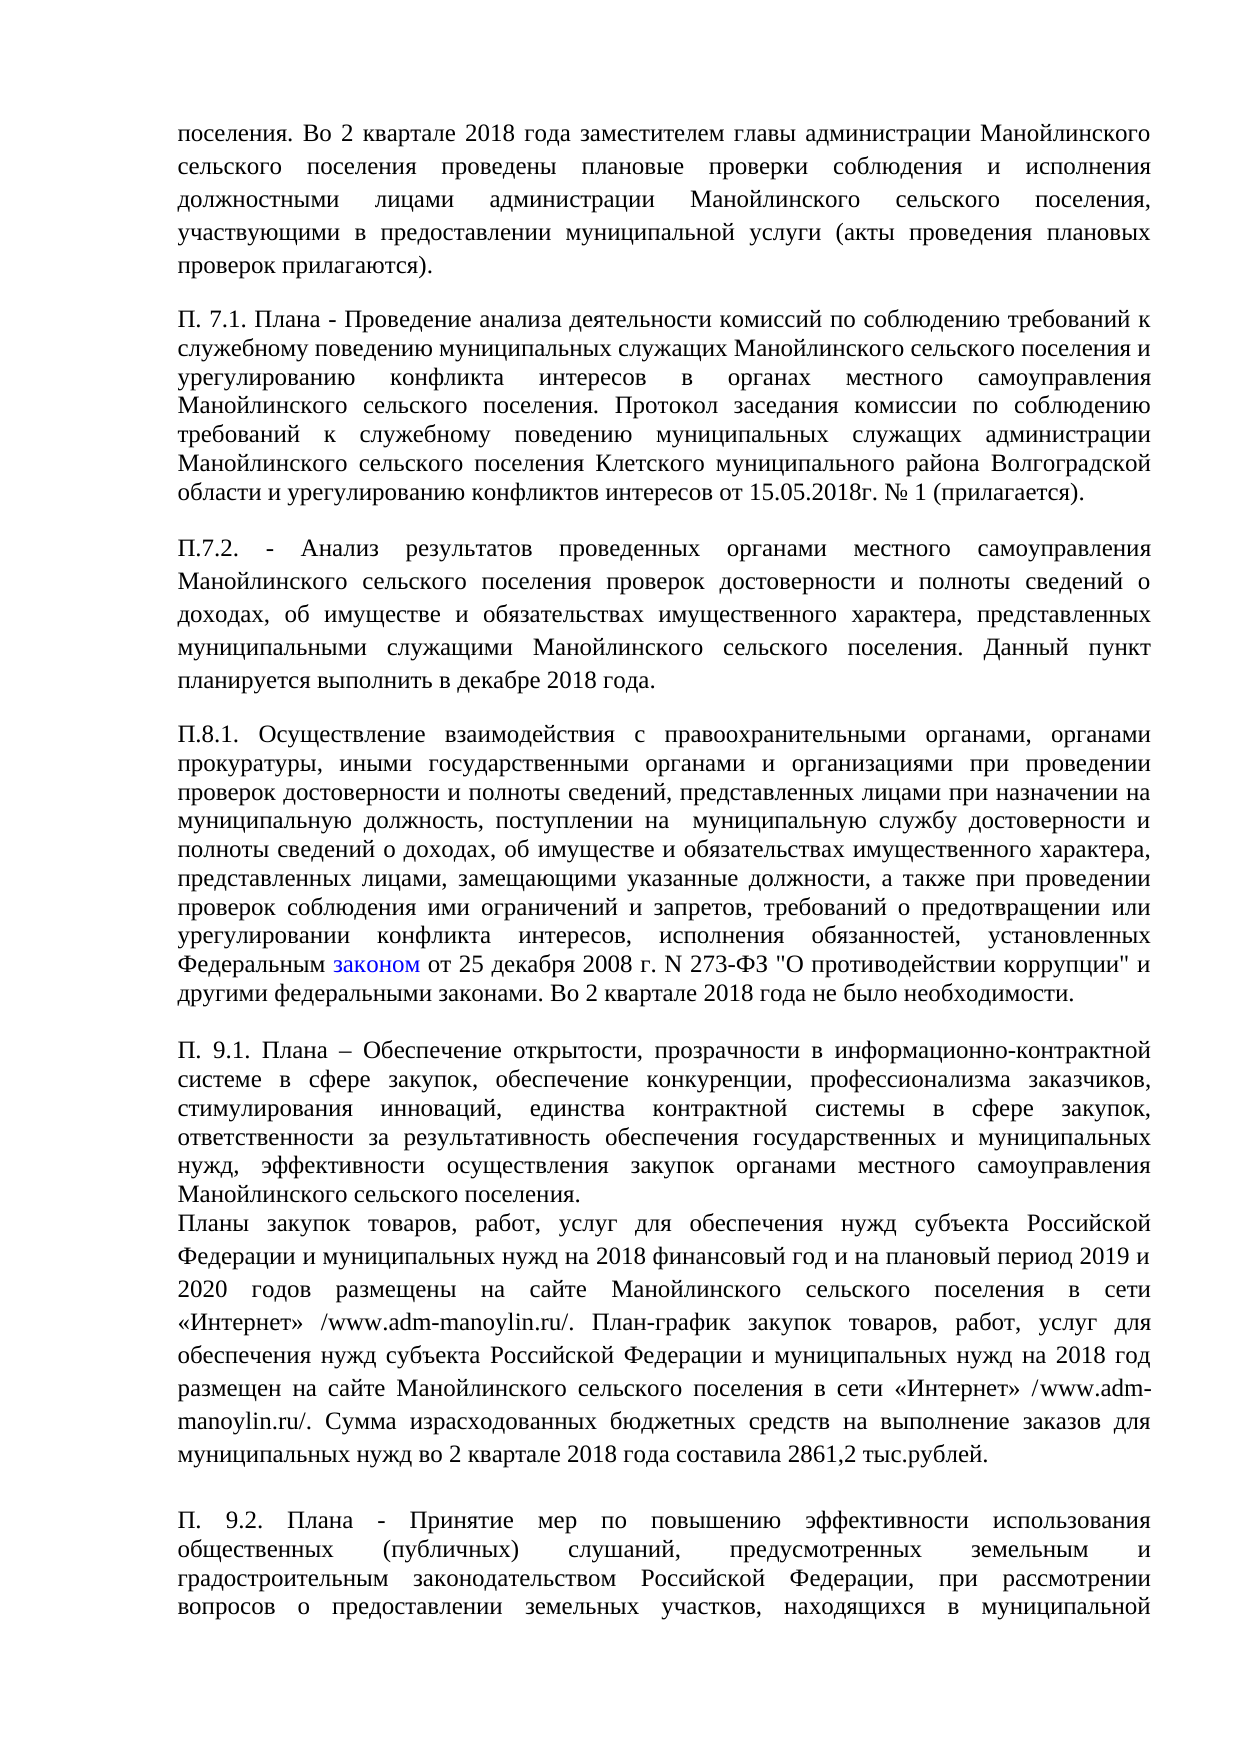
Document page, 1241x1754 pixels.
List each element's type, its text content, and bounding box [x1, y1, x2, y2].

text П. 9.1. Плана – Обеспечение открытости, прозрачности в информационно-контрактной системе в сфере закупок, обеспечение конкуренции, профессионализма заказчиков, стимулирования инноваций, единства контрактной системы в сфере закупок, ответственности за результативность обеспечения государственных и муниципальных нужд, эффективности осуществления закупок органами местного самоуправления Манойлинского сельского поселения. [177, 1036, 1152, 1208]
text П. 7.1. Плана - Проведение анализа деятельности комиссий по соблюдению требований к служебному поведению муниципальных служащих Манойлинского сельского поселения и урегулированию конфликта интересов в органах местного самоуправления Манойлинского сельского поселения. Протокол заседания комиссии по соблюдению требований к служебному поведению муниципальных служащих администрации Манойлинского сельского поселения Клетского муниципального района Волгоградской области и урегулированию конфликтов интересов от 15.05.2018г. № 1 (прилагается). [177, 304, 1152, 505]
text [177, 118, 1152, 279]
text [177, 1505, 1152, 1620]
list П.7.2. - Анализ результатов проведенных органами местного самоуправления Манойлинского сельского поселения проверок достоверности и полноты сведений о доходах, об имуществе и обязательствах имущественного характера, представленных муниципальными служащими Манойлинского сельского поселения. Данный пункт планируется выполнить в декабре 2018 года. [177, 533, 1152, 694]
text Планы закупок товаров, работ, услуг для обеспечения нужд субъекта Российской Федерации и муниципальных нужд на 2018 финансовый год и на плановый период 2019 и 2020 годов размещены на сайте Манойлинского сельского поселения в сети «Интернет» /www.adm-manoylin.ru/. План-график закупок товаров, работ, услуг для обеспечения нужд субъекта Российской Федерации и муниципальных нужд на 2018 год размещен на сайте Манойлинского сельского поселения в сети «Интернет» /www.adm-manoylin.ru/. Сумма израсходованных бюджетных средств на выполнение заказов для муниципальных нужд во 2 квартале 2018 года составила 2861,2 тыс.рублей. [177, 1208, 1152, 1468]
text П.8.1. Осуществление взаимодействия с правоохранительными органами, органами прокуратуры, иными государственными органами и организациями при проведении проверок достоверности и полноты сведений, представленных лицами при назначении на муниципальную должность, поступлении на муниципальную службу достоверности и полноты сведений о доходах, об имуществе и обязательствах имущественного характера, представленных лицами, замещающими указанные должности, а также при проведении проверок соблюдения ими ограничений и запретов, требований о предотвращении или урегулировании конфликта интересов, исполнения обязанностей, установленных Федеральным законом от 25 декабря 2008 г. N 273-ФЗ "О противодействии коррупции" и другими федеральными законами. Во 2 квартале 2018 года не было необходимости. [177, 719, 1152, 1007]
